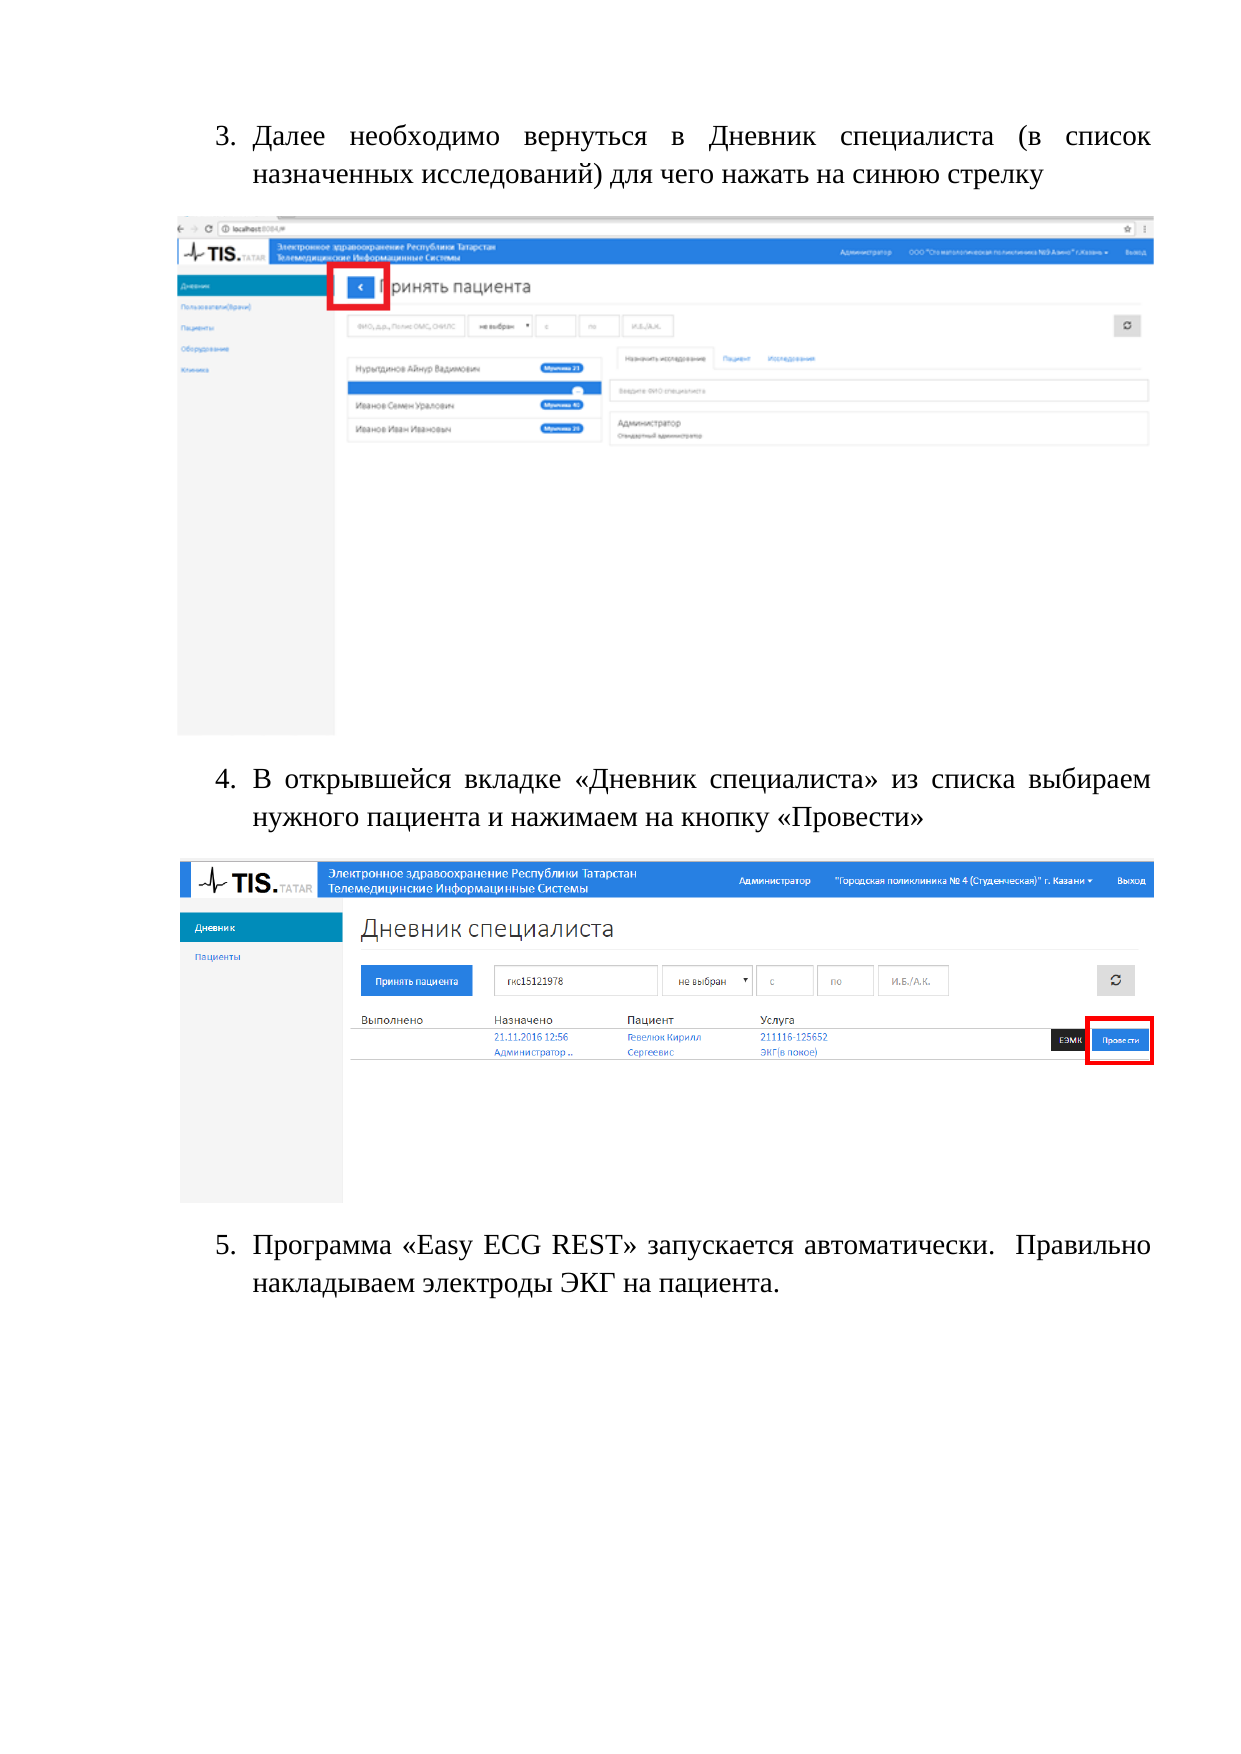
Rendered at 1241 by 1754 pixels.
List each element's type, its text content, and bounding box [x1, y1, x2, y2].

picture [177, 216, 1162, 736]
picture [181, 284, 209, 289]
list В открывшейся вкладке «Дневник специалиста» из списка выбираем нужного пациента и нажимаем на кнопку «Провести» [215, 761, 1152, 833]
picture [180, 858, 1154, 1203]
list Далее необходимо вернуться в Дневник специалиста (в список назначенных исследований) для чего нажать на синюю стрелку [215, 118, 1152, 190]
picture [1090, 1021, 1150, 1061]
list Программа «Easy ECG REST» запускается автоматически. Правильно накладываем электроды ЭКГ на пациента. [215, 1227, 1152, 1299]
